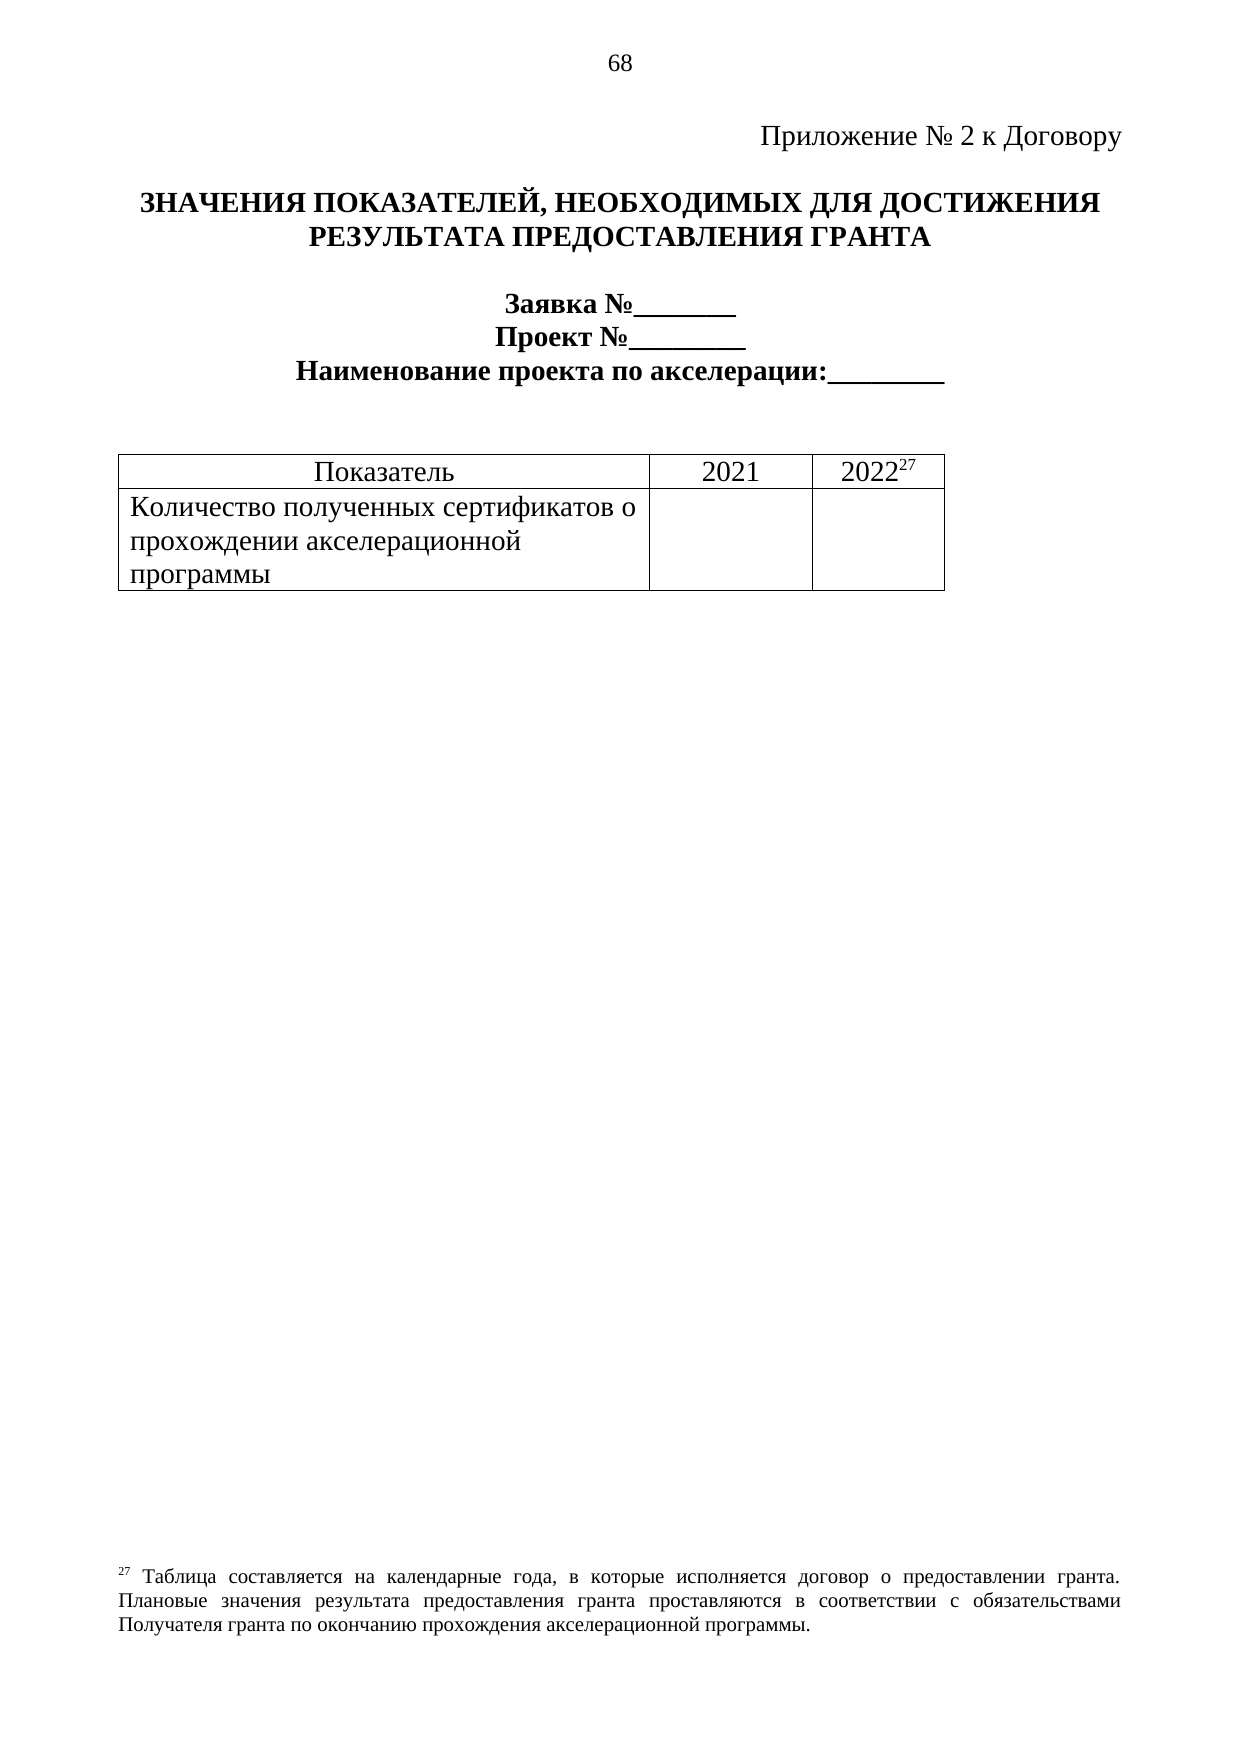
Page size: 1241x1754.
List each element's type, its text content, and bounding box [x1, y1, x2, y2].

text Приложение № 2 к Договору [118, 118, 1122, 152]
table_header 2022 [813, 455, 944, 488]
text Заявка №_______ [118, 286, 1122, 319]
table_header 2021 [650, 455, 812, 488]
text Проект №________ [118, 319, 1122, 353]
table_cell [813, 489, 944, 590]
text Наименование проекта по акселерации:________ [118, 353, 1122, 386]
table_cell Количество полученных сертификатов о прохождении акселерационной программы [119, 489, 649, 590]
table_cell [650, 489, 812, 590]
text ЗНАЧЕНИЯ ПОКАЗАТЕЛЕЙ, НЕОБХОДИМЫХ ДЛЯ ДОСТИЖЕНИЯ РЕЗУЛЬТАТА ПРЕДОСТАВЛЕНИЯ ГРАНТА [118, 185, 1122, 252]
table_header Показатель [119, 455, 649, 488]
